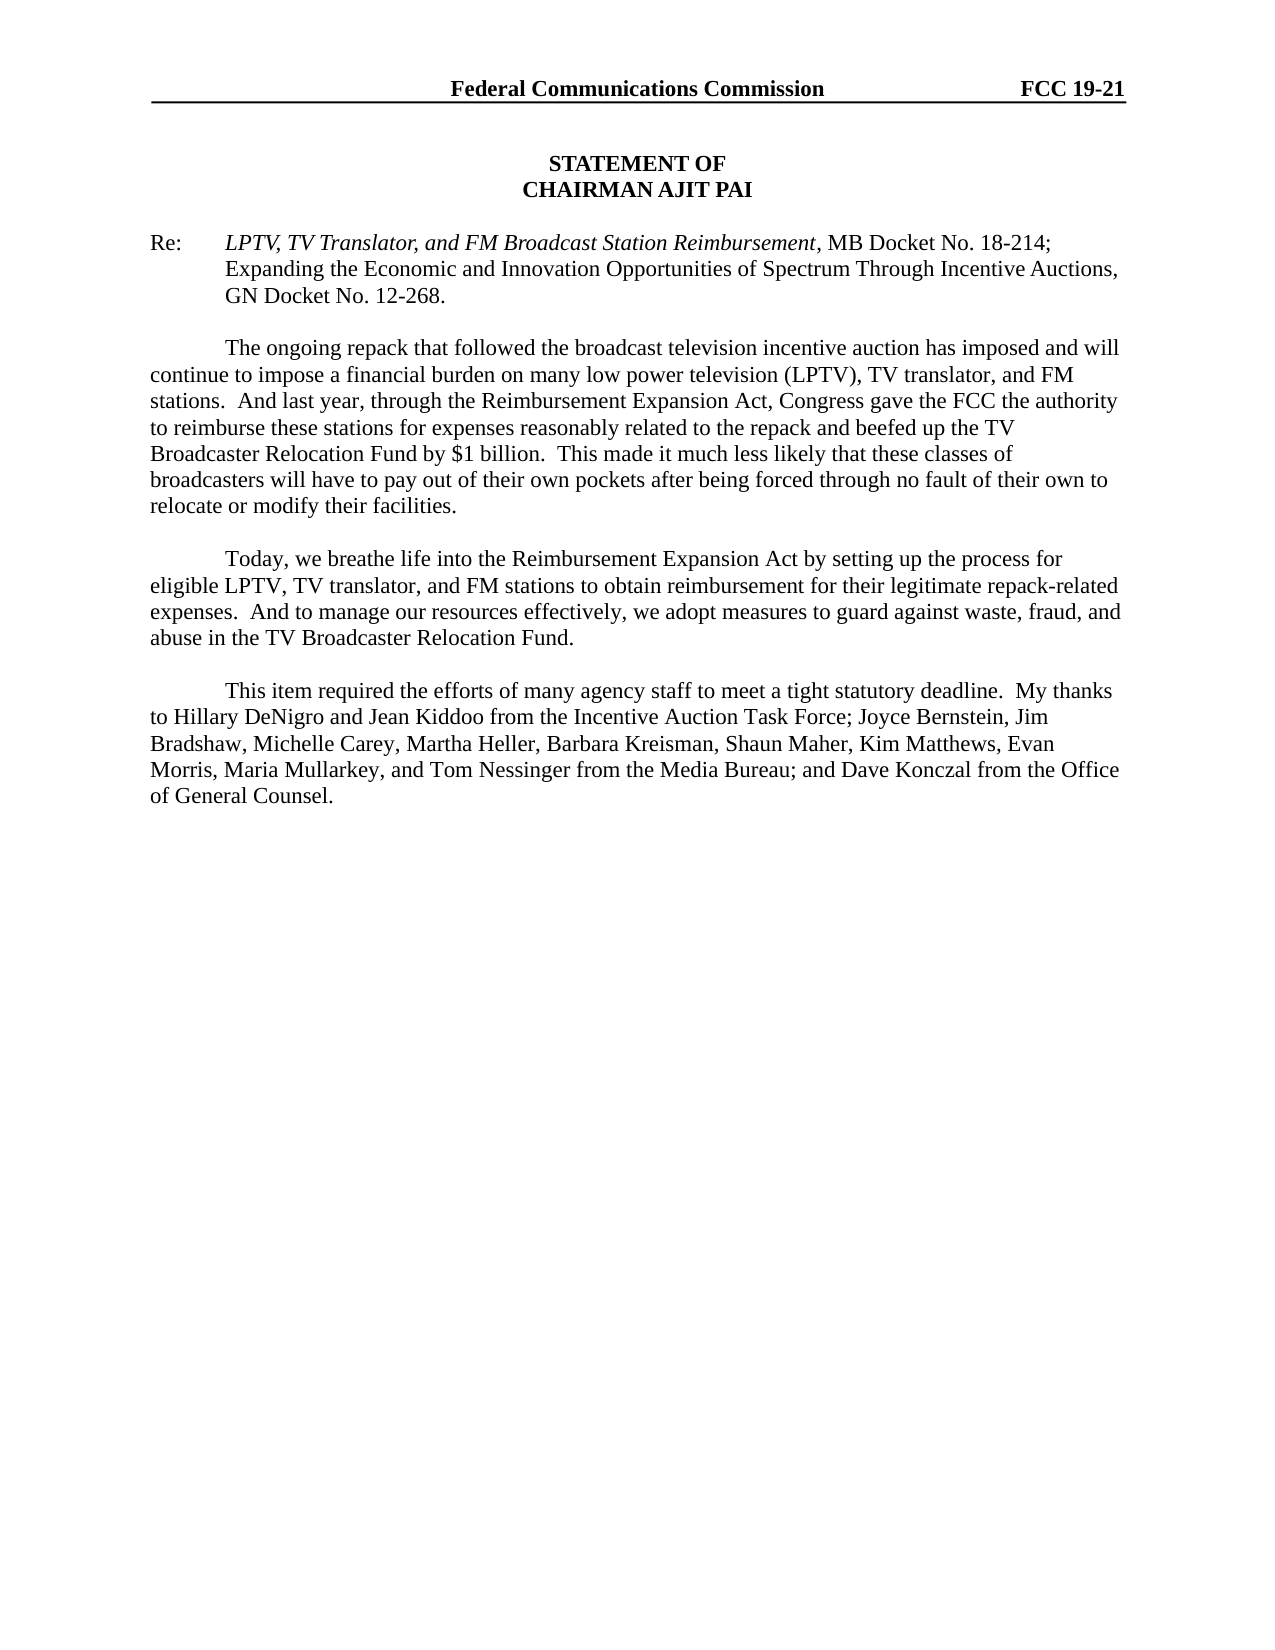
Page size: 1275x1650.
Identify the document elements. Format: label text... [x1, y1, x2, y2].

text Re: LPTV, TV Translator, and FM Broadcast Station Reimbursement, MB Docket No. 18-214; Expanding the Economic and Innovation Opportunities of Spectrum Through Incentive Auctions, GN Docket No. 12-268. [150, 229, 1125, 308]
text This item required the efforts of many agency staff to meet a tight statutory deadline. My thanks to Hillary DeNigro and Jean Kiddoo from the Incentive Auction Task Force; Joyce Bernstein, Jim Bradshaw, Michelle Carey, Martha Heller, Barbara Kreisman, Shaun Maher, Kim Matthews, Evan Morris, Maria Mullarkey, and Tom Nessinger from the Media Bureau; and Dave Konczal from the Office of General Counsel. [150, 677, 1125, 809]
text The ongoing repack that followed the broadcast television incentive auction has imposed and will continue to impose a financial burden on many low power television (LPTV), TV translator, and FM stations. And last year, through the Reimbursement Expansion Act, Congress gave the FCC the authority to reimburse these stations for expenses reasonably related to the repack and beefed up the TV Broadcaster Relocation Fund by $1 billion. This made it much less likely that these classes of broadcasters will have to pay out of their own pockets after being forced through no fault of their own to relocate or modify their facilities. [150, 334, 1125, 519]
text Today, we breathe life into the Reimbursement Expansion Act by setting up the process for eligible LPTV, TV translator, and FM stations to obtain reimbursement for their legitimate repack-related expenses. And to manage our resources effectively, we adopt measures to guard against waste, fraud, and abuse in the TV Broadcaster Relocation Fund. [150, 545, 1125, 651]
text Chairman ajit pai [150, 176, 1125, 203]
text Statement of [150, 150, 1125, 176]
